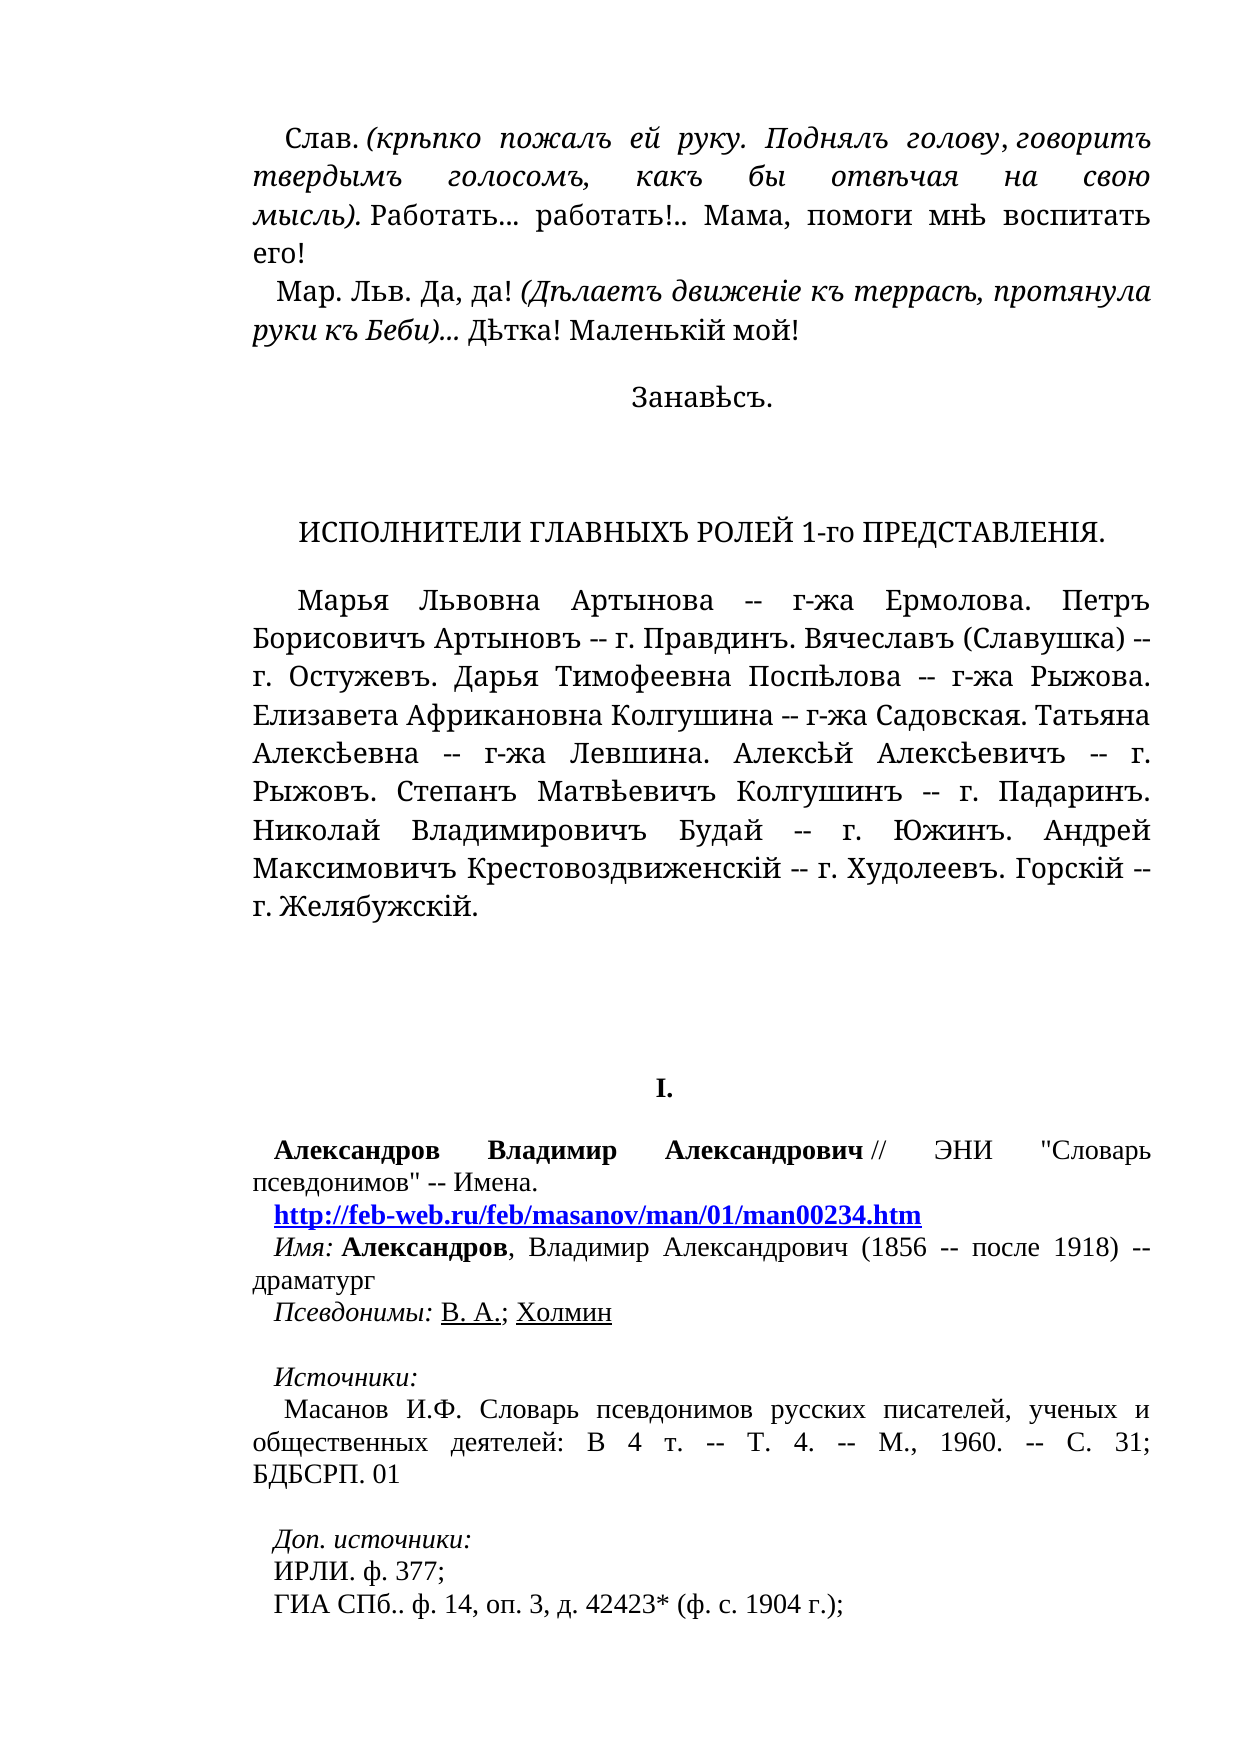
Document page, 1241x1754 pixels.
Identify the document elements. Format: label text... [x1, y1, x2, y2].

text Марья Львовна Артынова -- г-жа Ермолова. Петръ Борисовичъ Артыновъ -- г. Правдинъ. Вячеславъ (Славушка) -- г. Остужевъ. Дарья Тимофеевна Поспѣлова -- г-жа Рыжова. Елизавета Африкановна Колгушина -- г-жа Садовская. Татьяна Алексѣевна -- г-жа Левшина. Алексѣй Алексѣевичъ -- г. Рыжовъ. Степанъ Матвѣевичъ Колгушинъ -- г. Падаринъ. Николай Владимировичъ Будай -- г. Южинъ. Андрей Максимовичъ Крестовоздвиженскій -- г. Худолеевъ. Горскій -- г. Желябужскій. [252, 580, 1152, 925]
text Источники: [252, 1360, 1152, 1392]
text ГИА СПб.. ф. 14, оп. 3, д. 42423* (ф. с. 1904 г.); [252, 1587, 1152, 1619]
text I. [177, 1039, 1152, 1104]
text Масанов И.Ф. Словарь псевдонимов русских писателей, ученых и общественных деятелей: В 4 т. -- Т. 4. -- М., 1960. -- С. 31; БДБСРП. 01 [252, 1392, 1152, 1489]
text ИРЛИ. ф. 377; [252, 1554, 1152, 1587]
text Слав. (крѣпко пожалъ ей руку. Поднялъ голову, говоритъ твердымъ голосомъ, какъ бы отвѣчая на свою мысль). Работать... работать!.. Мама, помоги мнѣ воспитать его! [252, 118, 1152, 271]
text Имя: Александров, Владимир Александрович (1856 -- после 1918) -- драматург [252, 1230, 1152, 1295]
text Псевдонимы: В. А.; Холмин [252, 1295, 1152, 1327]
text Александров Владимир Александрович // ЭНИ "Словарь псевдонимов" -- Имена. [252, 1133, 1152, 1198]
text http://feb-web.ru/feb/masanov/man/01/man00234.htm [252, 1198, 1152, 1230]
text Занавѣсъ. [252, 377, 1152, 416]
text Доп. источники: [252, 1522, 1152, 1554]
text Мар. Льв. Да, да! (Дѣлаетъ движеніе къ террасѣ, протянула руки къ Беби)... Дѣтка! Маленькій мой! [252, 271, 1152, 348]
text ИСПОЛНИТЕЛИ ГЛАВНЫХЪ РОЛЕЙ 1-го ПРЕДСТАВЛЕНІЯ. [252, 512, 1152, 551]
